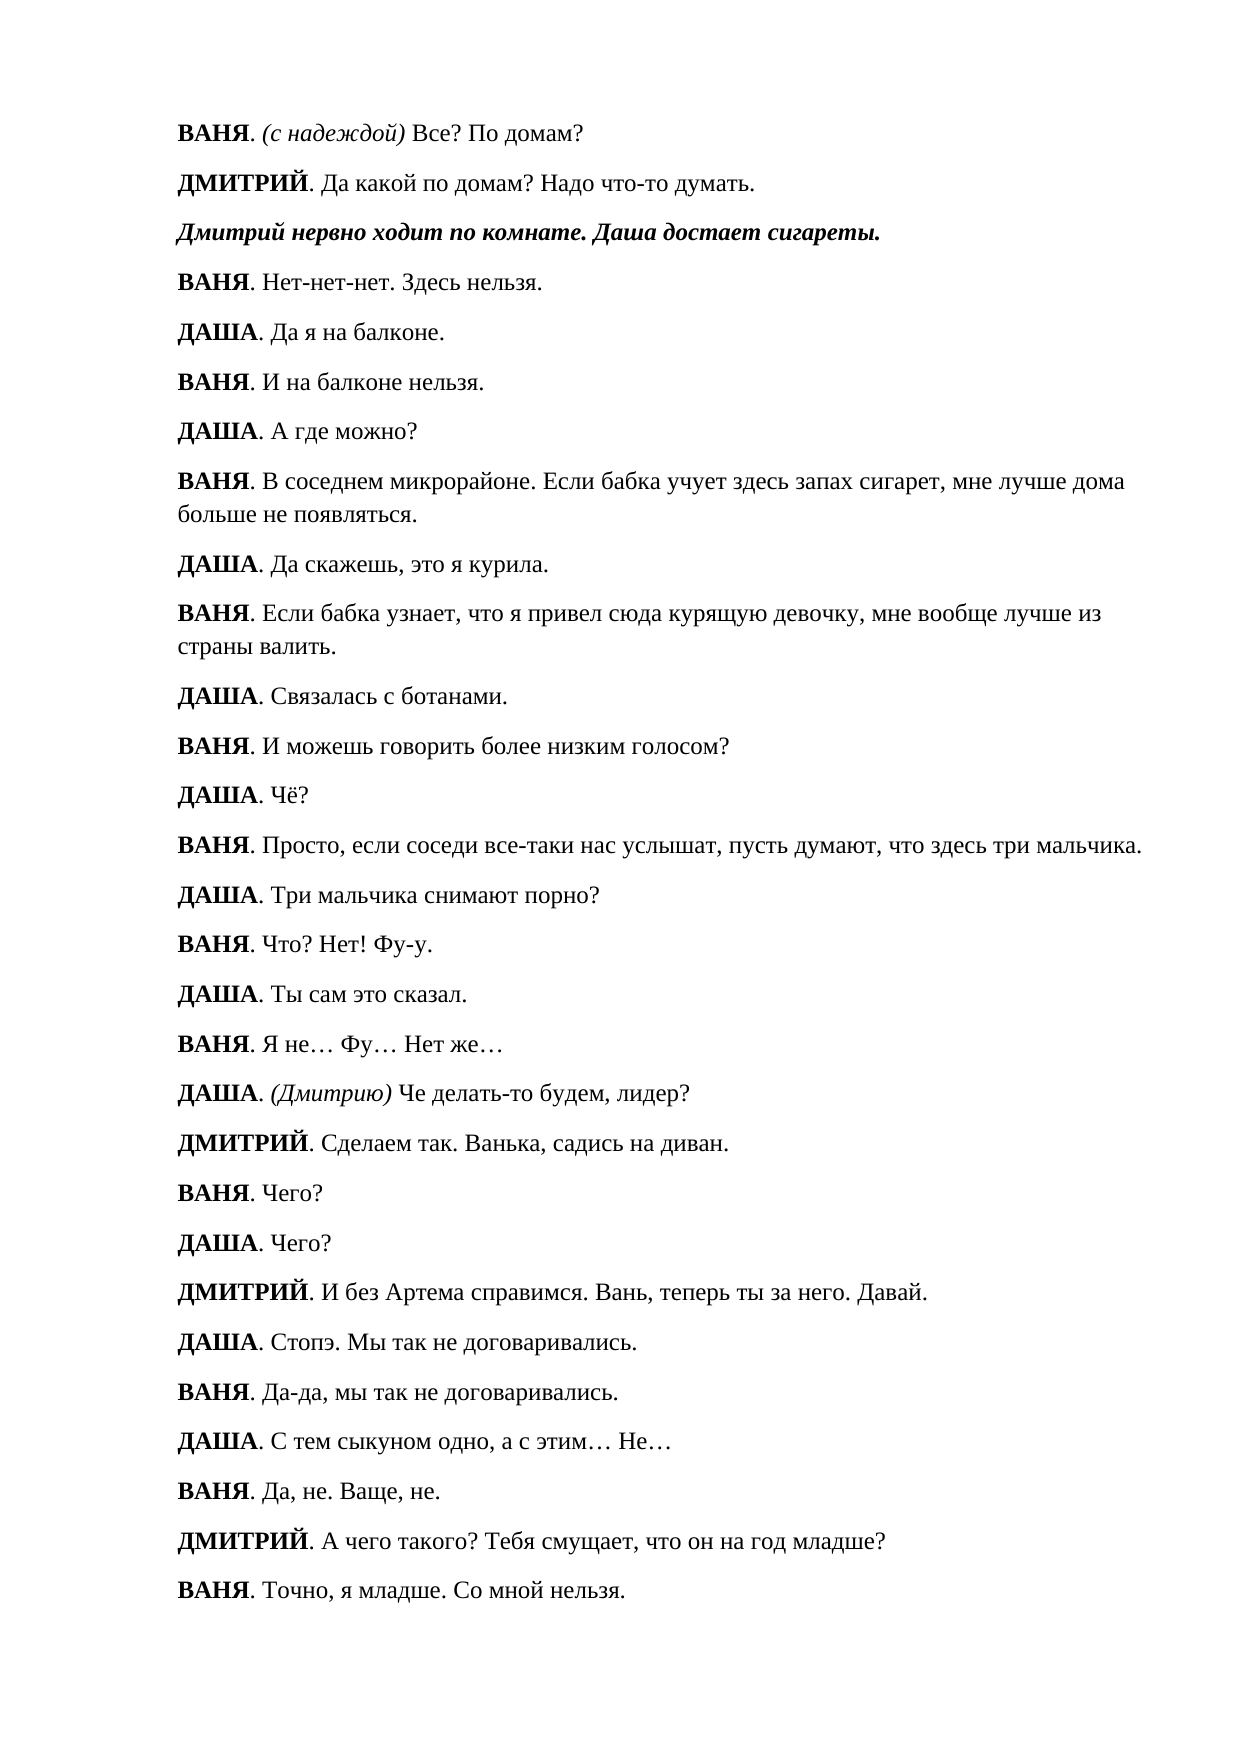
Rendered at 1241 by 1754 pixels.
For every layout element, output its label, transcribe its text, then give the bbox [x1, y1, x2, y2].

text ВАНЯ. В соседнем микрорайоне. Если бабка учует здесь запах сигарет, мне лучше дома больше не появляться. [177, 466, 1152, 528]
text ВАНЯ. Чего? [177, 1178, 1152, 1207]
text ДАША. С тем сыкуном одно, а с этим… Не… [177, 1426, 1152, 1455]
text ДАША. Ты сам это сказал. [177, 979, 1152, 1008]
text ВАНЯ. Да, не. Ваще, не. [177, 1476, 1152, 1505]
text ВАНЯ. Я не… Фу… Нет же… [177, 1029, 1152, 1058]
text ВАНЯ. Точно, я младше. Со мной нельзя. [177, 1575, 1152, 1604]
text ВАНЯ. Да-да, мы так не договаривались. [177, 1377, 1152, 1405]
text ДМИТРИЙ. А чего такого? Тебя смущает, что он на год младше? [177, 1526, 1152, 1554]
text ВАНЯ. И на балконе нельзя. [177, 367, 1152, 395]
text Дмитрий нервно ходит по комнате. Даша достает сигареты. [177, 217, 1152, 246]
text ДАША. Стопэ. Мы так не договаривались. [177, 1327, 1152, 1356]
text ДМИТРИЙ. Да какой по домам? Надо что-то думать. [177, 168, 1152, 197]
text ДМИТРИЙ. И без Артема справимся. Вань, теперь ты за него. Давай. [177, 1277, 1152, 1306]
text ДМИТРИЙ. Сделаем так. Ванька, садись на диван. [177, 1128, 1152, 1157]
text ДАША. Чё? [177, 780, 1152, 809]
text ДАША. А где можно? [177, 416, 1152, 445]
text ВАНЯ. И можешь говорить более низким голосом? [177, 731, 1152, 759]
text ДАША. Да скажешь, это я курила. [177, 549, 1152, 577]
text ДАША. (Дмитрию) Че делать-то будем, лидер? [177, 1078, 1152, 1107]
text ВАНЯ. Если бабка узнает, что я привел сюда курящую девочку, мне вообще лучше из страны валить. [177, 598, 1152, 660]
text ДАША. Три мальчика снимают порно? [177, 880, 1152, 908]
text ВАНЯ. Просто, если соседи все-таки нас услышат, пусть думают, что здесь три мальчика. [177, 830, 1152, 859]
text ДАША. Чего? [177, 1228, 1152, 1256]
text ВАНЯ. (с надеждой) Все? По домам? [177, 118, 1152, 147]
text ВАНЯ. Нет-нет-нет. Здесь нельзя. [177, 267, 1152, 296]
text ДАША. Да я на балконе. [177, 317, 1152, 346]
text ДАША. Связалась с ботанами. [177, 681, 1152, 710]
text ВАНЯ. Что? Нет! Фу-у. [177, 929, 1152, 958]
